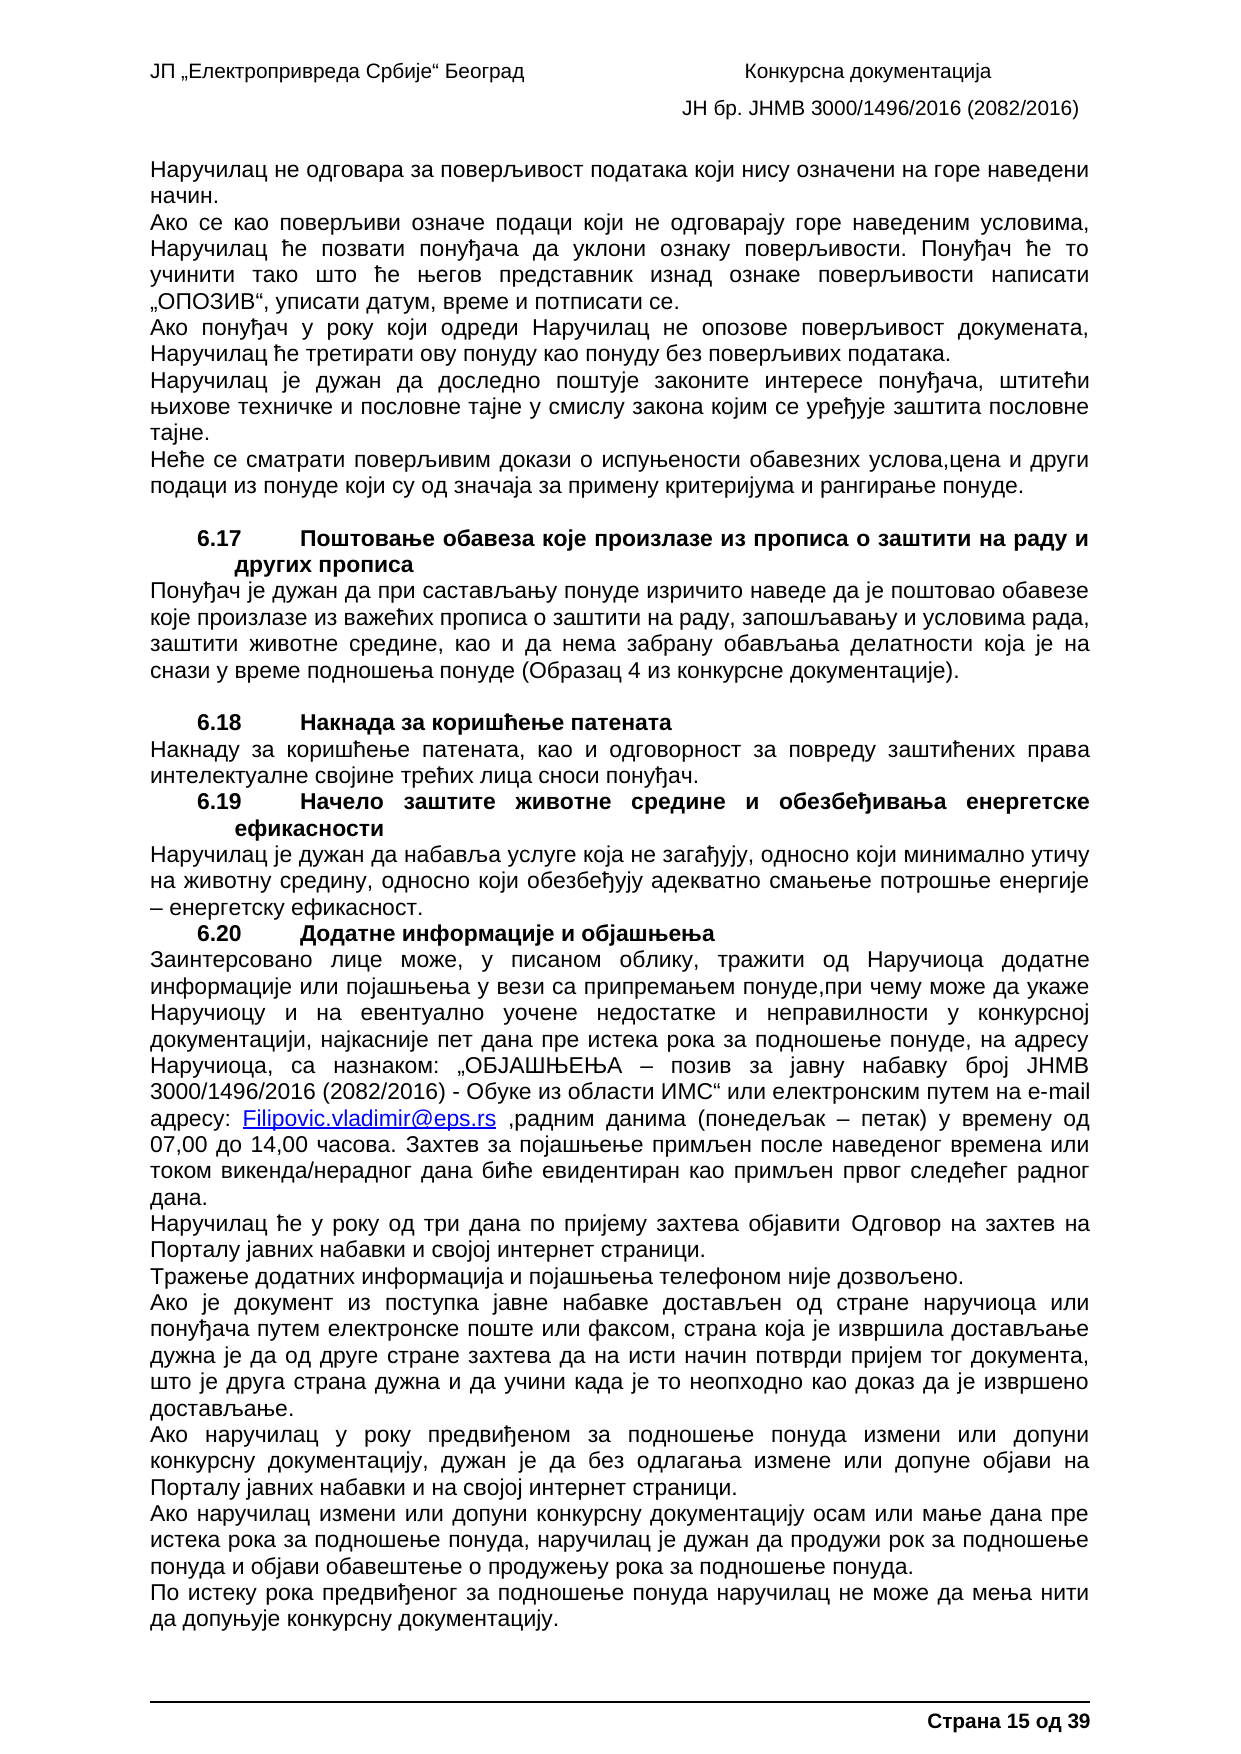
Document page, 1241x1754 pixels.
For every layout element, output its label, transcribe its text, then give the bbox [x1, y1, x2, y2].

text Наручилац је дужан да набавља услуге која не загађују, односно који минимално утичу на животну средину, односно који обезбеђују адекватно смањење потрошње енергије – енергетску ефикасност. [150, 841, 1090, 920]
text Понуђач је дужан да при састављању понуде изричито наведе да је поштовао обавезе које произлазе из важећих прописа о заштити на раду, запошљавању и условима рада, заштити животне средине, као и да нема забрану обављања делатности која је на снази у време подношења понуде (Образац 4 из конкурсне документације). [150, 577, 1090, 683]
list Накнада за коришћење патената [197, 709, 1090, 736]
list Поштовање обавеза које произлазе из прописа о заштити на раду и других прописа [197, 525, 1090, 577]
text Ако наручилац измени или допуни конкурсну документацију осам или мање дана пре истека рока за подношење понуда, наручилац је дужан да продужи рок за подношење понуда и објави обавештење о продужењу рока за подношење понуда. [150, 1500, 1090, 1579]
text Наручилац не одговара за поверљивост података који нису означени на горе наведени начин. [150, 156, 1090, 208]
text Ако се као поверљиви означе подаци који не одговарају горе наведеним условима, Наручилац ће позвати понуђача да уклони ознаку поверљивости. Понуђач ће то учинити тако што ће његов представник изнад ознаке поверљивости написати „ОПОЗИВ“, уписати датум, време и потписати се. [150, 208, 1090, 314]
text Тражење додатних информација и појашњења телефоном није дозвољено. [150, 1263, 1090, 1289]
list Додатне информације и објашњења [197, 920, 1090, 946]
text Ако понуђач у року који одреди Наручилац не опозове поверљивост докумената, Наручилац ће третирати ову понуду као понуду без поверљивих података. [150, 314, 1090, 367]
list Начело заштите животне средине и обезбеђивања енергетске ефикасности [197, 788, 1090, 841]
text По истеку рока предвиђеног за подношење понуда наручилац не може да мења нити да допуњује конкурсну документацију. [150, 1579, 1090, 1632]
text Наручилац ће у року од три дана по пријему захтева објавити Одговор на захтев на Порталу јавних набавки и својој интернет страници. [150, 1210, 1090, 1263]
text Неће се сматрати поверљивим докази о испуњености обавезних услова,цена и други подаци из понуде који су од значаја за примену критеријума и рангирање понуде. [150, 446, 1090, 498]
text Наручилац је дужан да доследно поштује законите интересе понуђача, штитећи њихове техничке и пословне тајне у смислу закона којим се уређује заштита пословне тајне. [150, 367, 1090, 446]
text Ако је документ из поступка јавне набавке достављен од стране наручиоца или понуђача путем електронске поште или факсом, страна која је извршила достављање дужна је да од друге стране захтева да на исти начин потврди пријем тог документа, што је друга страна дужна и да учини када је то неопходно као доказ да је извршено достављање. [150, 1289, 1090, 1421]
text Ако наручилац у року предвиђеном за подношење понуда измени или допуни конкурсну документацију, дужан је да без одлагања измене или допуне објави на Порталу јавних набавки и на својој интернет страници. [150, 1421, 1090, 1500]
text Заинтерсовано лице може, у писаном облику, тражити од Наручиоца додатне информације или појашњења у вези са припремањем понуде,при чему може да укаже Наручиоцу и на евентуално уочене недостатке и неправилности у конкурсној документацији, најкасније пет дана пре истека рока за подношење понуде, на адресу Наручиоца, са назнаком: „ОБЈАШЊЕЊА – позив за јавну набавку број ЈНМВ 3000/1496/2016 (2082/2016) - Обуке из области ИМС“ или електронским путем на е-mail адресу: Filipovic.vladimir@eps.rs ,радним данима (понедељак – петак) у времену од 07,00 до 14,00 часова. Захтев за појашњење примљен после наведеног времена или током викенда/нерадног дана биће евидентиран као примљен првог следећег радног дана. [150, 946, 1090, 1210]
text Накнаду за коришћење патената, као и одговорност за повреду заштићених права интелектуалне својине трећих лица сноси понуђач. [150, 736, 1090, 788]
